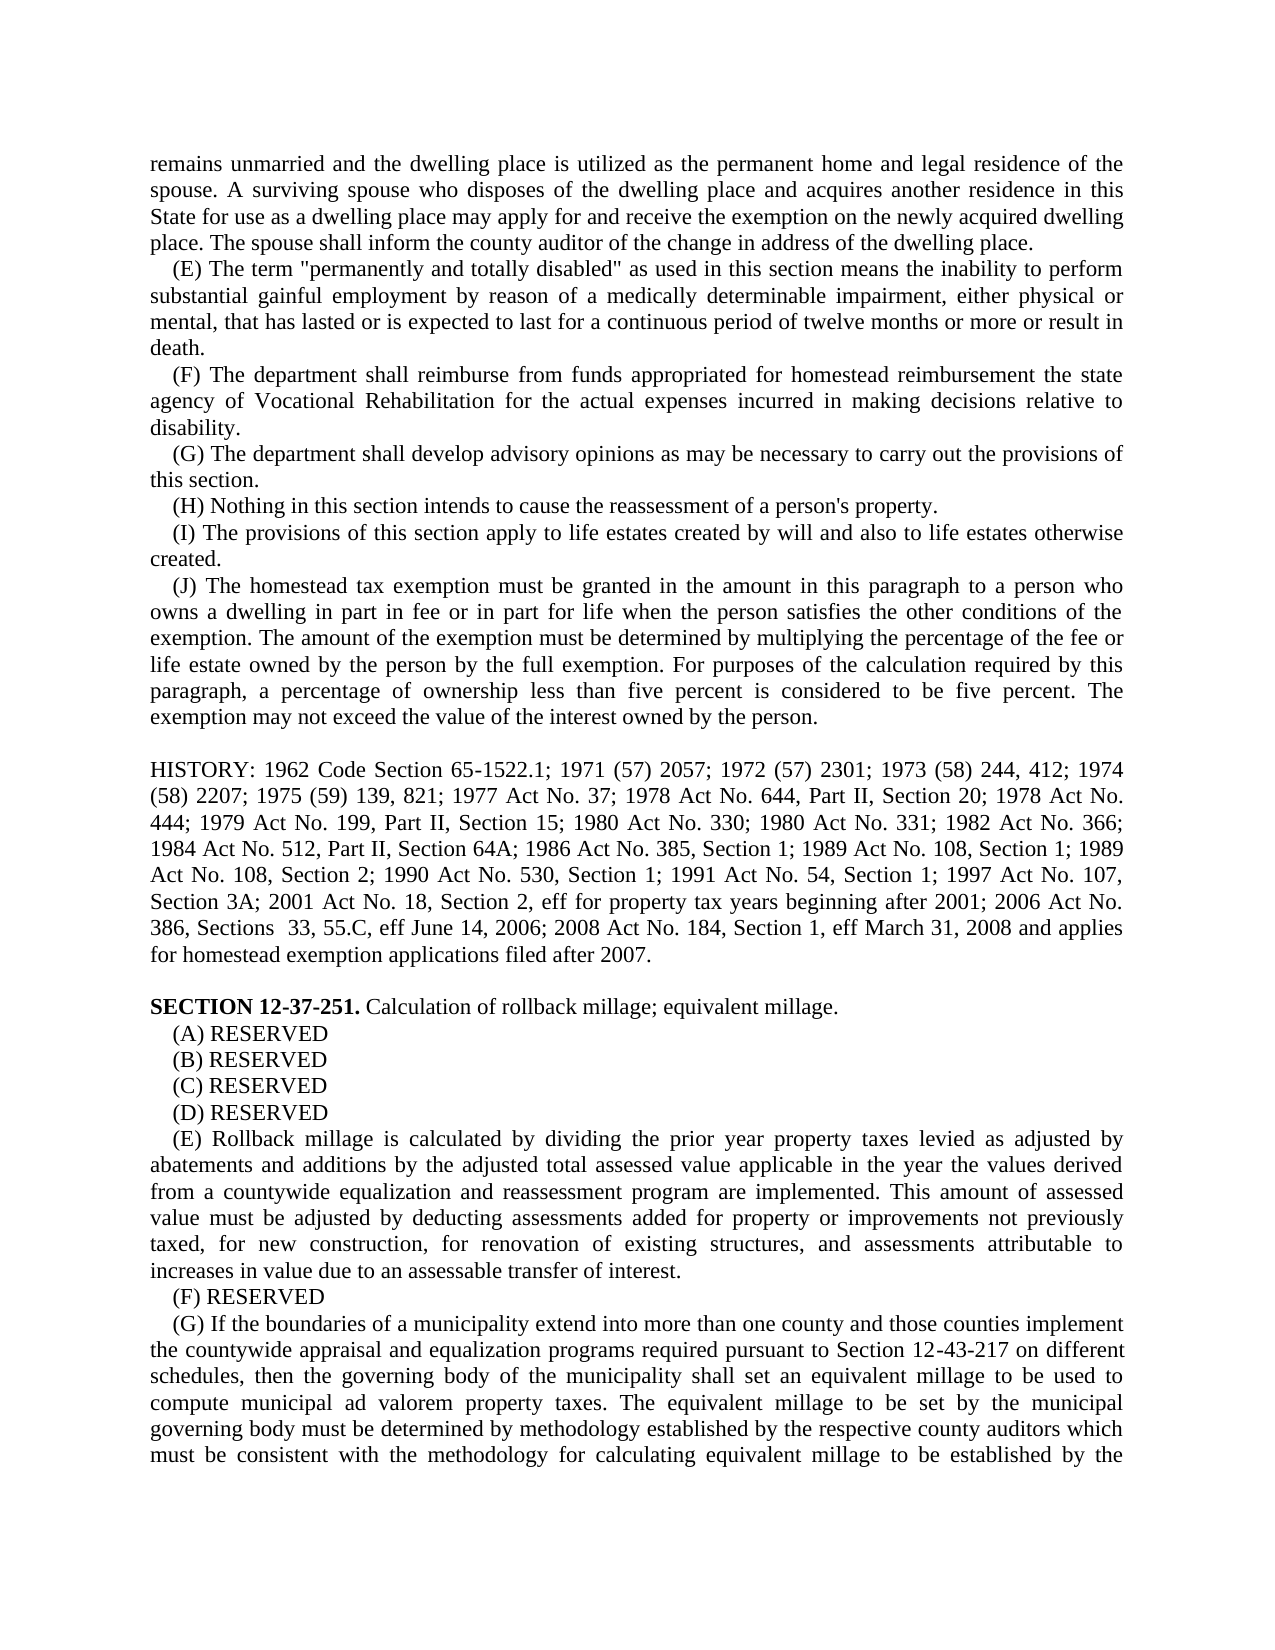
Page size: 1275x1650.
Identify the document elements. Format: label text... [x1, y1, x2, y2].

text (A) RESERVED [150, 1020, 1125, 1046]
text (I) The provisions of this section apply to life estates created by will and also to life estates otherwise created. [150, 519, 1125, 572]
text (H) Nothing in this section intends to cause the reassessment of a person's property. [150, 493, 1125, 519]
text (E) Rollback millage is calculated by dividing the prior year property taxes levied as adjusted by abatements and additions by the adjusted total assessed value applicable in the year the values derived from a countywide equalization and reassessment program are implemented. This amount of assessed value must be adjusted by deducting assessments added for property or improvements not previously taxed, for new construction, for renovation of existing structures, and assessments attributable to increases in value due to an assessable transfer of interest. [150, 1125, 1125, 1283]
text (E) The term "permanently and totally disabled" as used in this section means the inability to perform substantial gainful employment by reason of a medically determinable impairment, either physical or mental, that has lasted or is expected to last for a continuous period of twelve months or more or result in death. [150, 255, 1125, 361]
text SECTION 12-37-251. Calculation of rollback millage; equivalent millage. [150, 993, 1125, 1020]
text (C) RESERVED [150, 1072, 1125, 1099]
text (F) The department shall reimburse from funds appropriated for homestead reimbursement the state agency of Vocational Rehabilitation for the actual expenses incurred in making decisions relative to disability. [150, 361, 1125, 440]
text (F) RESERVED [150, 1283, 1125, 1309]
text (B) RESERVED [150, 1046, 1125, 1072]
text (J) The homestead tax exemption must be granted in the amount in this paragraph to a person who owns a dwelling in part in fee or in part for life when the person satisfies the other conditions of the exemption. The amount of the exemption must be determined by multiplying the percentage of the fee or life estate owned by the person by the full exemption. For purposes of the calculation required by this paragraph, a percentage of ownership less than five percent is considered to be five percent. The exemption may not exceed the value of the interest owned by the person. [150, 572, 1125, 730]
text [150, 1309, 1125, 1468]
text HISTORY: 1962 Code Section 65-1522.1; 1971 (57) 2057; 1972 (57) 2301; 1973 (58) 244, 412; 1974 (58) 2207; 1975 (59) 139, 821; 1977 Act No. 37; 1978 Act No. 644, Part II, Section 20; 1978 Act No. 444; 1979 Act No. 199, Part II, Section 15; 1980 Act No. 330; 1980 Act No. 331; 1982 Act No. 366; 1984 Act No. 512, Part II, Section 64A; 1986 Act No. 385, Section 1; 1989 Act No. 108, Section 1; 1989 Act No. 108, Section 2; 1990 Act No. 530, Section 1; 1991 Act No. 54, Section 1; 1997 Act No. 107, Section 3A; 2001 Act No. 18, Section 2, eff for property tax years beginning after 2001; 2006 Act No. 386, Sections 33, 55.C, eff June 14, 2006; 2008 Act No. 184, Section 1, eff March 31, 2008 and applies for homestead exemption applications filed after 2007. [150, 756, 1125, 967]
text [150, 150, 1125, 255]
text (D) RESERVED [150, 1099, 1125, 1125]
text (G) The department shall develop advisory opinions as may be necessary to carry out the provisions of this section. [150, 440, 1125, 493]
